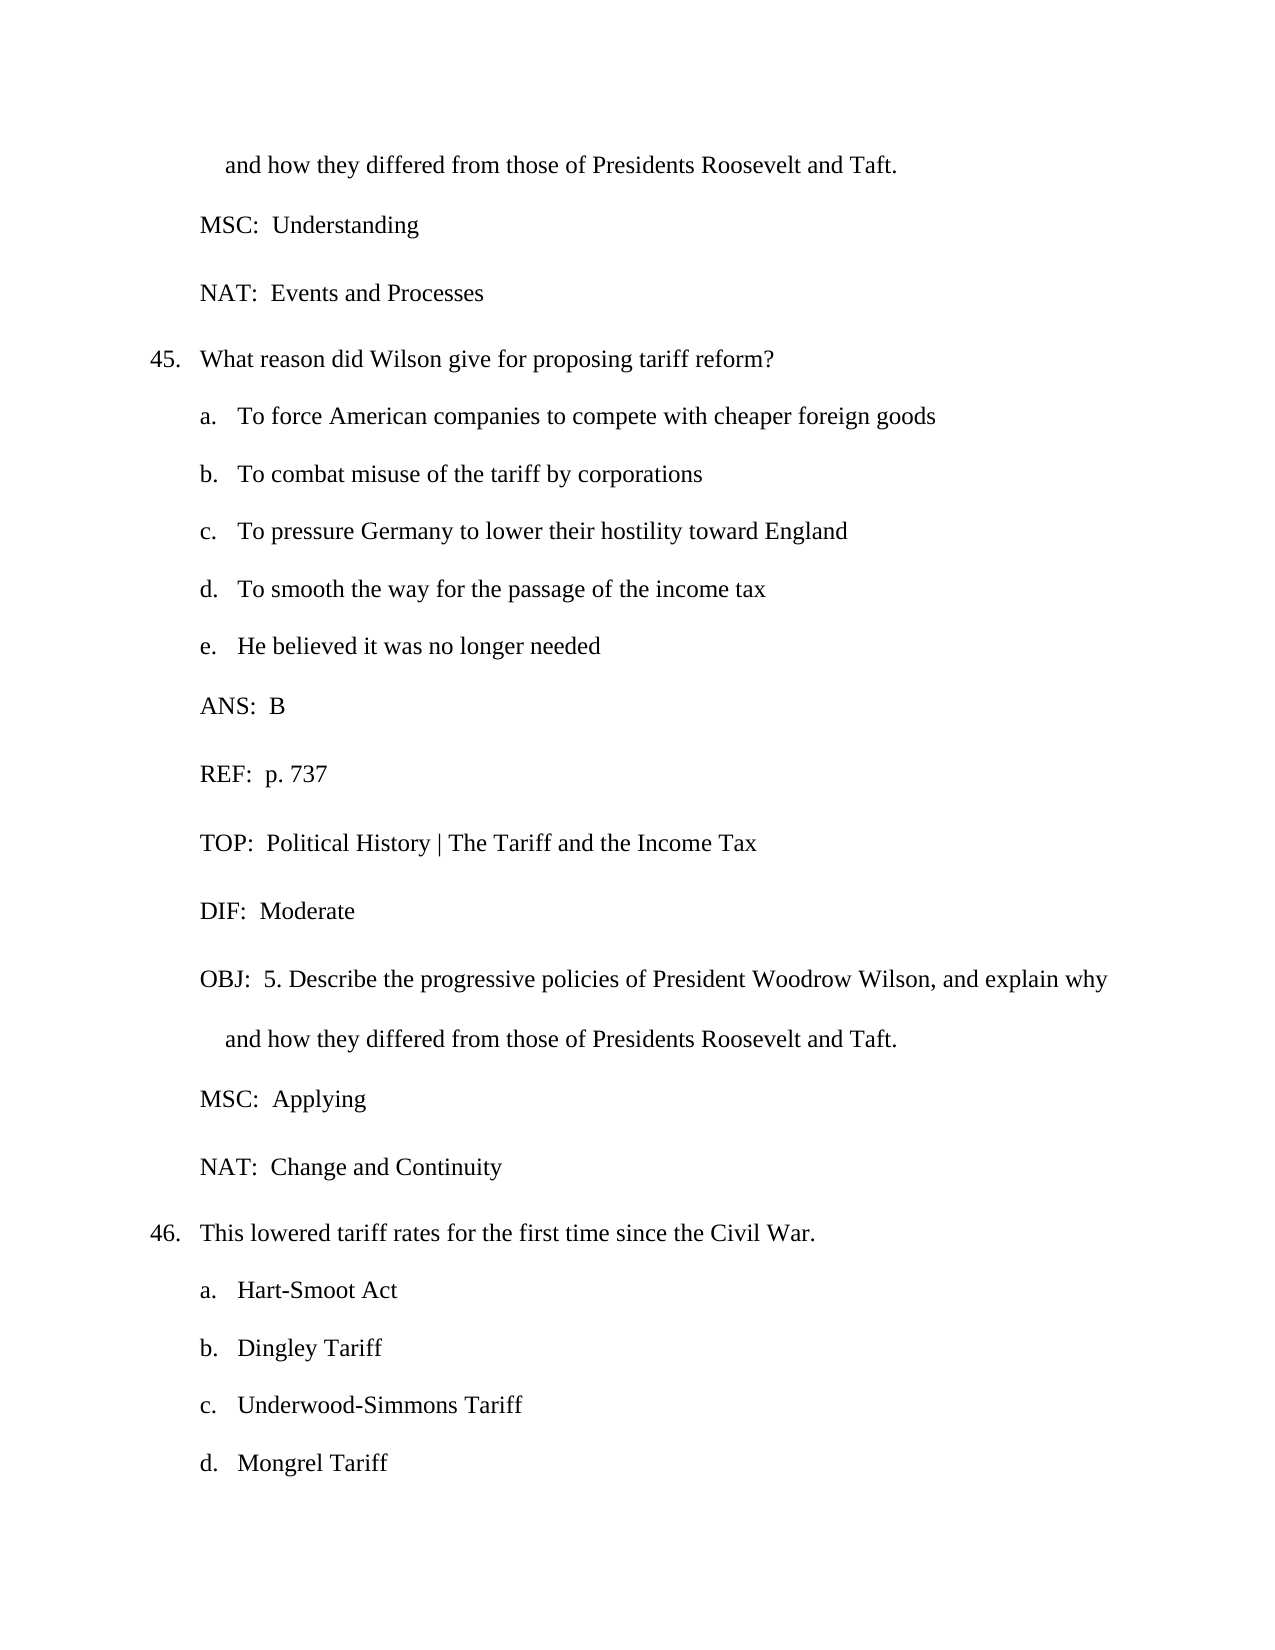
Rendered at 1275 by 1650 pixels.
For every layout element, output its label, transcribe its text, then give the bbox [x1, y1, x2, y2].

text MSC: Understanding [199, 207, 1125, 242]
list To force American companies to compete with cheaper foreign goods [199, 401, 1125, 430]
list He believed it was no longer needed [199, 631, 1125, 660]
text NAT: Change and Continuity [199, 1150, 1125, 1184]
list Underwood-Simmons Tariff [199, 1390, 1125, 1419]
list To pressure Germany to lower their hostility toward England [199, 516, 1125, 545]
text REF: p. 737 [199, 757, 1125, 791]
list To combat misuse of the tariff by corporations [199, 459, 1125, 487]
list To smooth the way for the passage of the income tax [199, 574, 1125, 602]
text TOP: Political History | The Tariff and the Income Tax [199, 825, 1125, 859]
list What reason did Wilson give for proposing tariff reform? [150, 344, 1125, 372]
list This lowered tariff rates for the first time since the Civil War. [150, 1218, 1125, 1247]
list Hart-Smoot Act [199, 1275, 1125, 1304]
text ANS: B [199, 689, 1125, 723]
list Dingley Tariff [199, 1333, 1125, 1362]
text DIF: Moderate [199, 893, 1125, 927]
text NAT: Events and Processes [199, 276, 1125, 310]
text MSC: Applying [199, 1082, 1125, 1116]
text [199, 150, 1125, 179]
list Mongrel Tariff [199, 1448, 1125, 1477]
